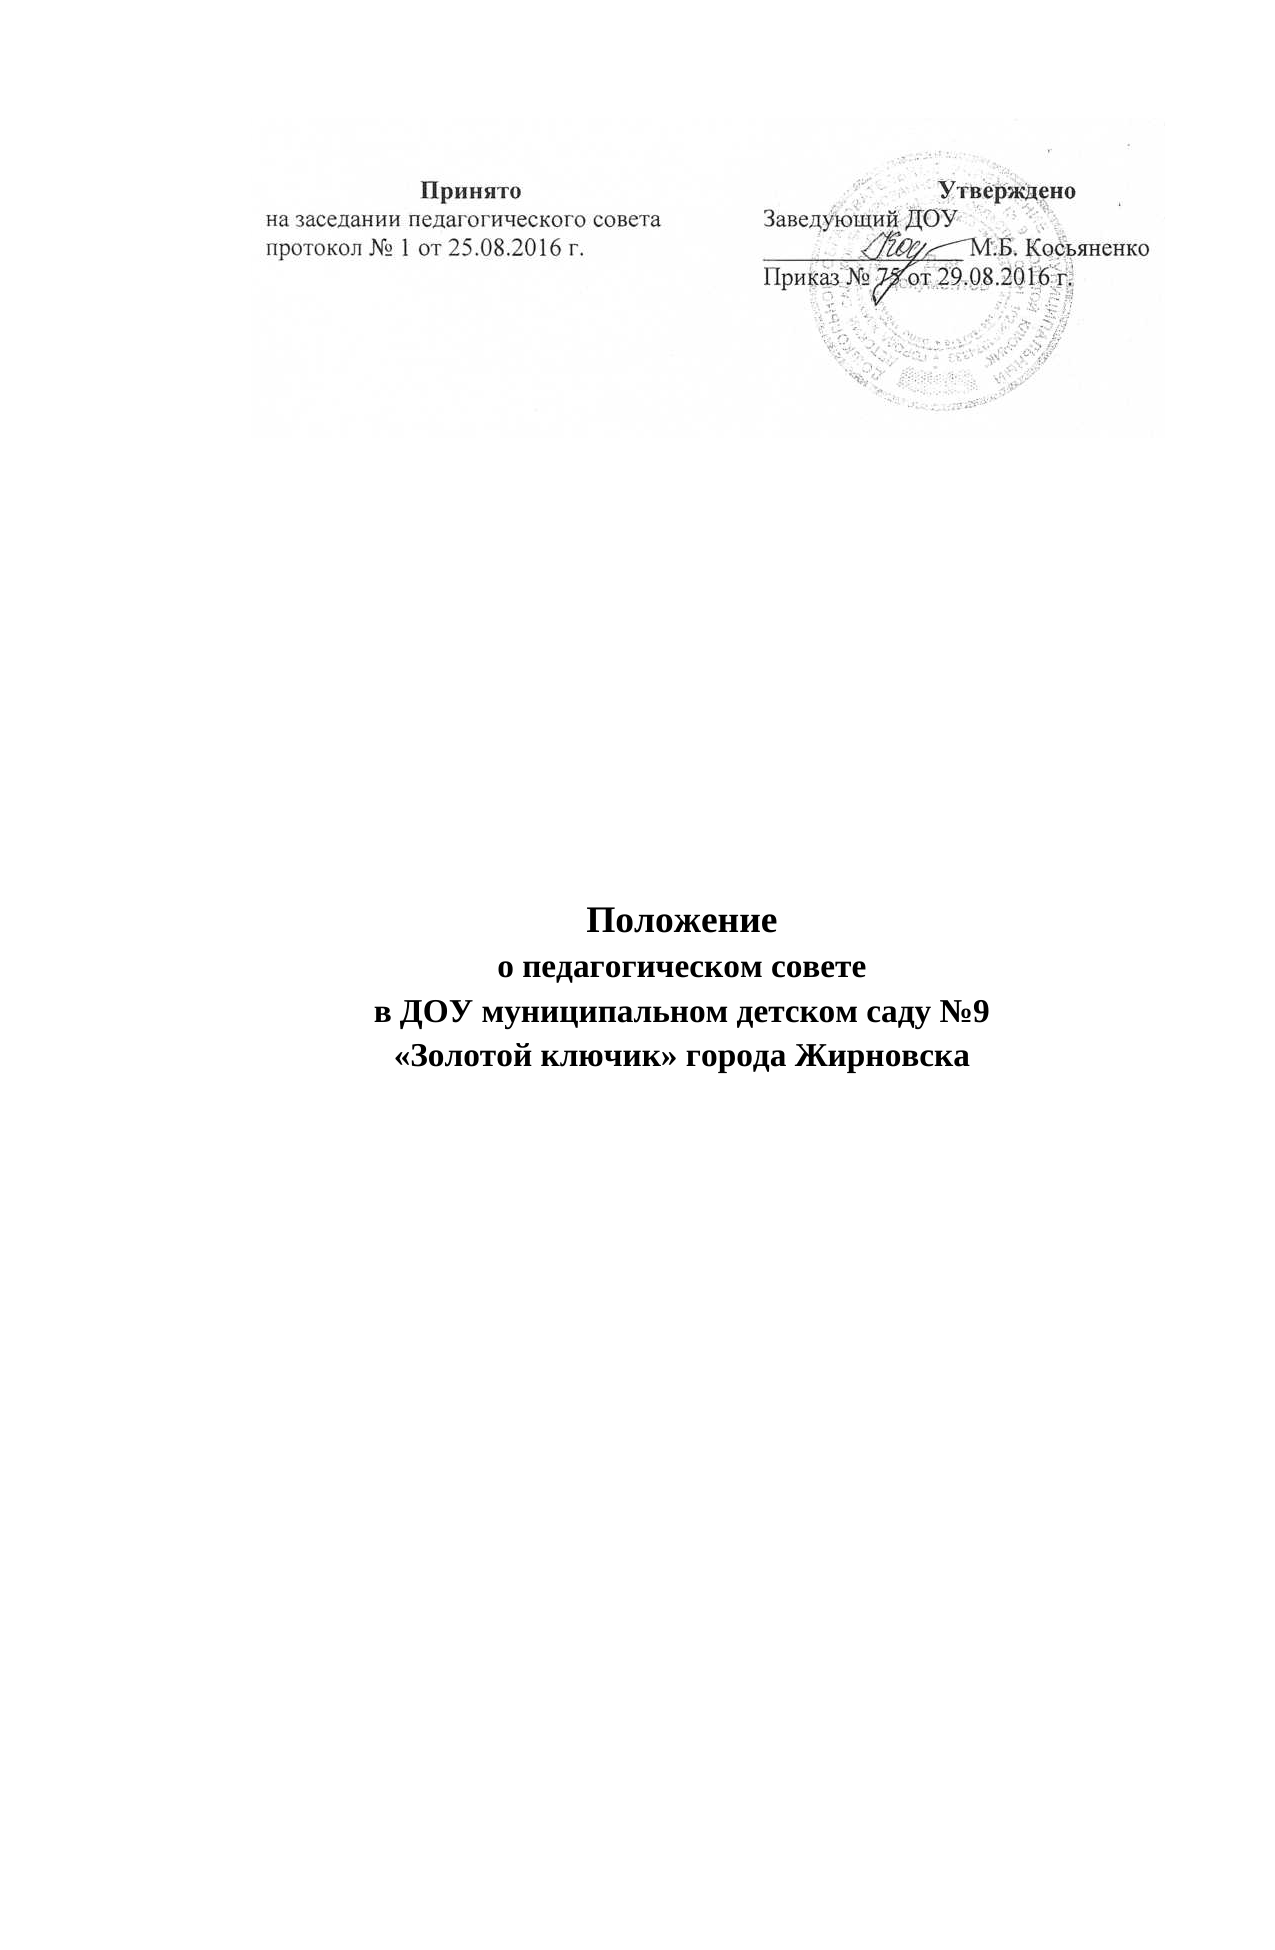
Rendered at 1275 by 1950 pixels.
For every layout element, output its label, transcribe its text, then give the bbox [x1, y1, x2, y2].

text о педагогическом совете [177, 947, 1186, 985]
text в ДОУ муниципальном детском саду №9 [177, 991, 1186, 1029]
text «Золотой ключик» города Жирновска [177, 1035, 1186, 1073]
picture [251, 118, 1166, 438]
text Положение [177, 897, 1186, 940]
